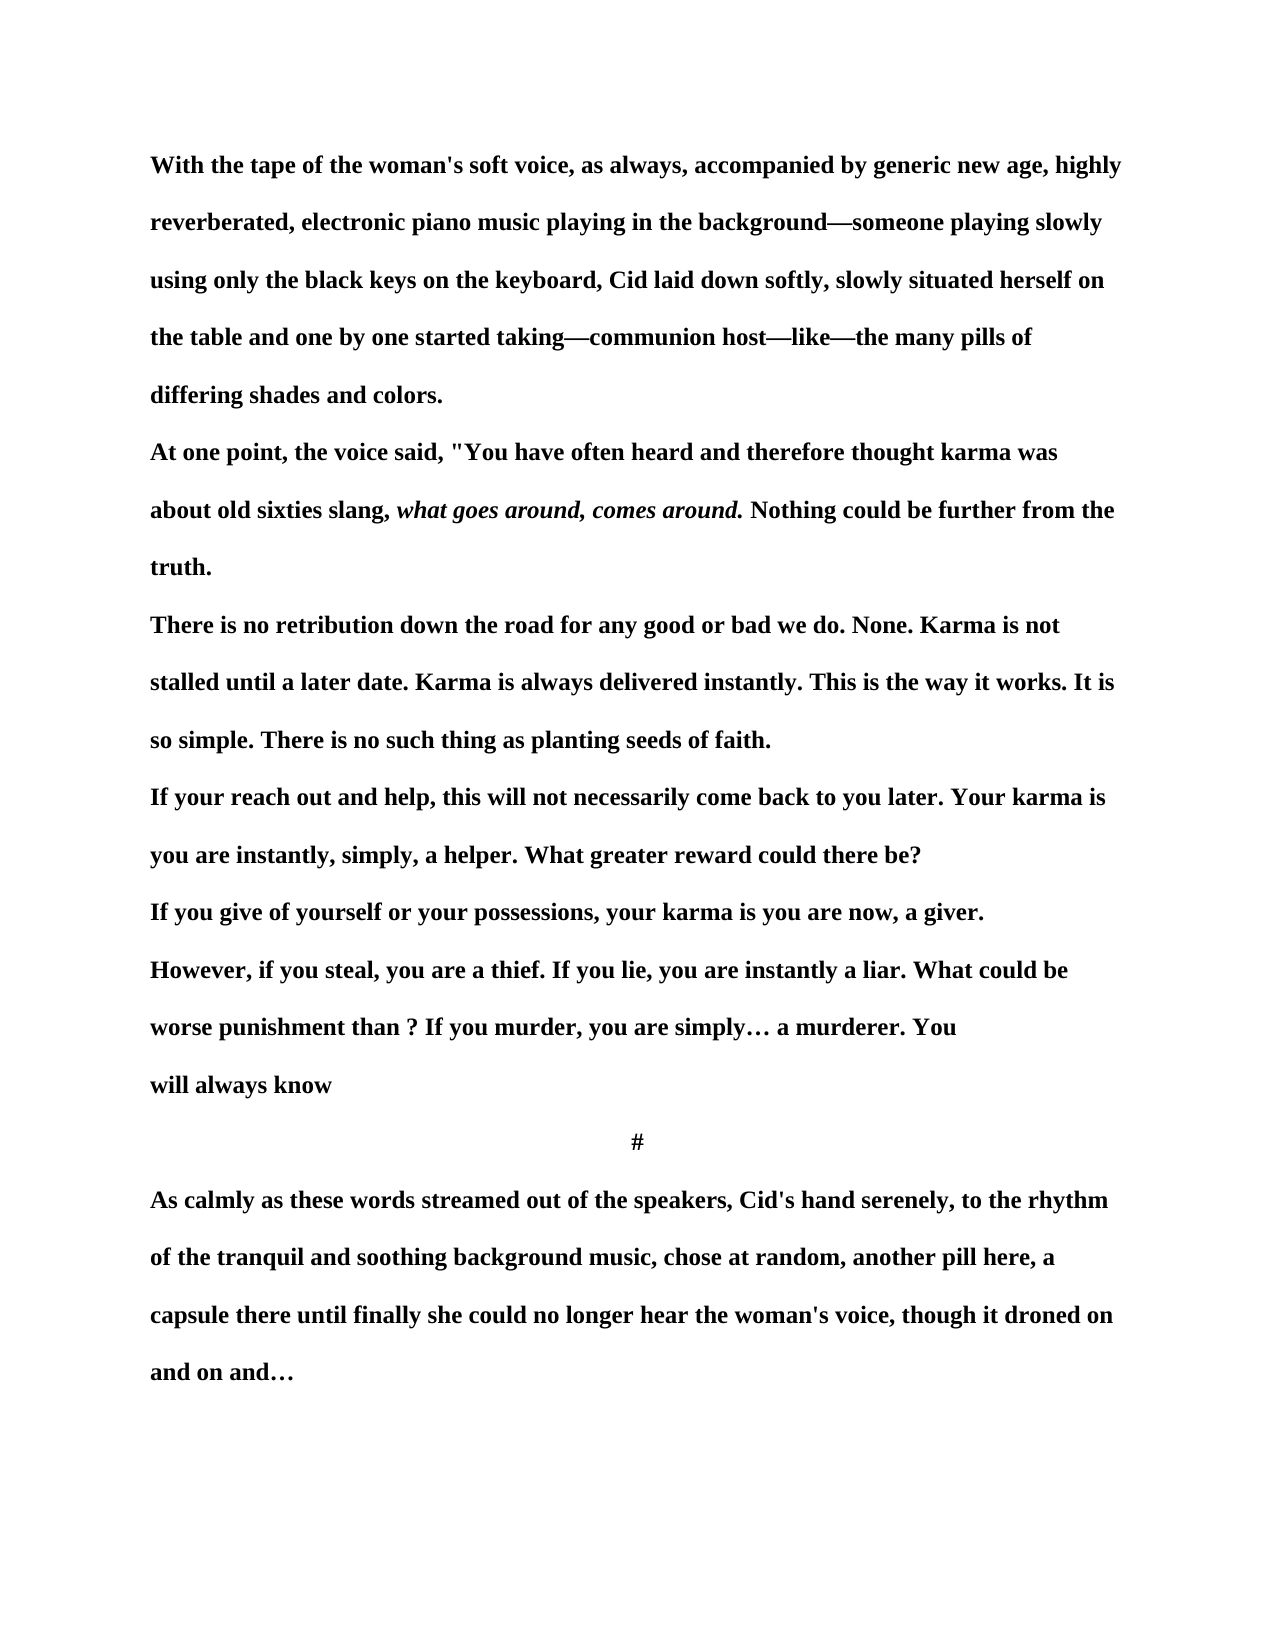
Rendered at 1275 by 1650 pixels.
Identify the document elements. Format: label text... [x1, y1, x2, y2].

text At one point, the voice said, "You have often heard and therefore thought karma was about old sixties slang, what goes around, comes around. Nothing could be further from the truth. [150, 437, 1125, 581]
text However, if you steal, you are a thief. If you lie, you are instantly a liar. What could be worse punishment than ? If you murder, you are simply… a murderer. You [150, 955, 1125, 1041]
text If you give of yourself or your possessions, your karma is you are now, a giver. [150, 897, 1125, 926]
text # [150, 1127, 1125, 1156]
text As calmly as these words streamed out of the speakers, Cid's hand serenely, to the rhythm of the tranquil and soothing background music, chose at random, another pill here, a capsule there until finally she could no longer hear the woman's voice, though it droned on and on and… [150, 1185, 1125, 1386]
text With the tape of the woman's soft voice, as always, accompanied by generic new age, highly reverberated, electronic piano music playing in the background—someone playing slowly using only the black keys on the keyboard, Cid laid down softly, slowly situated herself on the table and one by one started taking—communion host—like—the many pills of differing shades and colors. [150, 150, 1125, 409]
text If your reach out and help, this will not necessarily come back to you later. Your karma is you are instantly, simply, a helper. What greater reward could there be? [150, 782, 1125, 869]
text will always know [150, 1070, 1125, 1099]
text There is no retribution down the road for any good or bad we do. None. Karma is not stalled until a later date. Karma is always delivered instantly. This is the way it works. It is so simple. There is no such thing as planting seeds of faith. [150, 610, 1125, 754]
